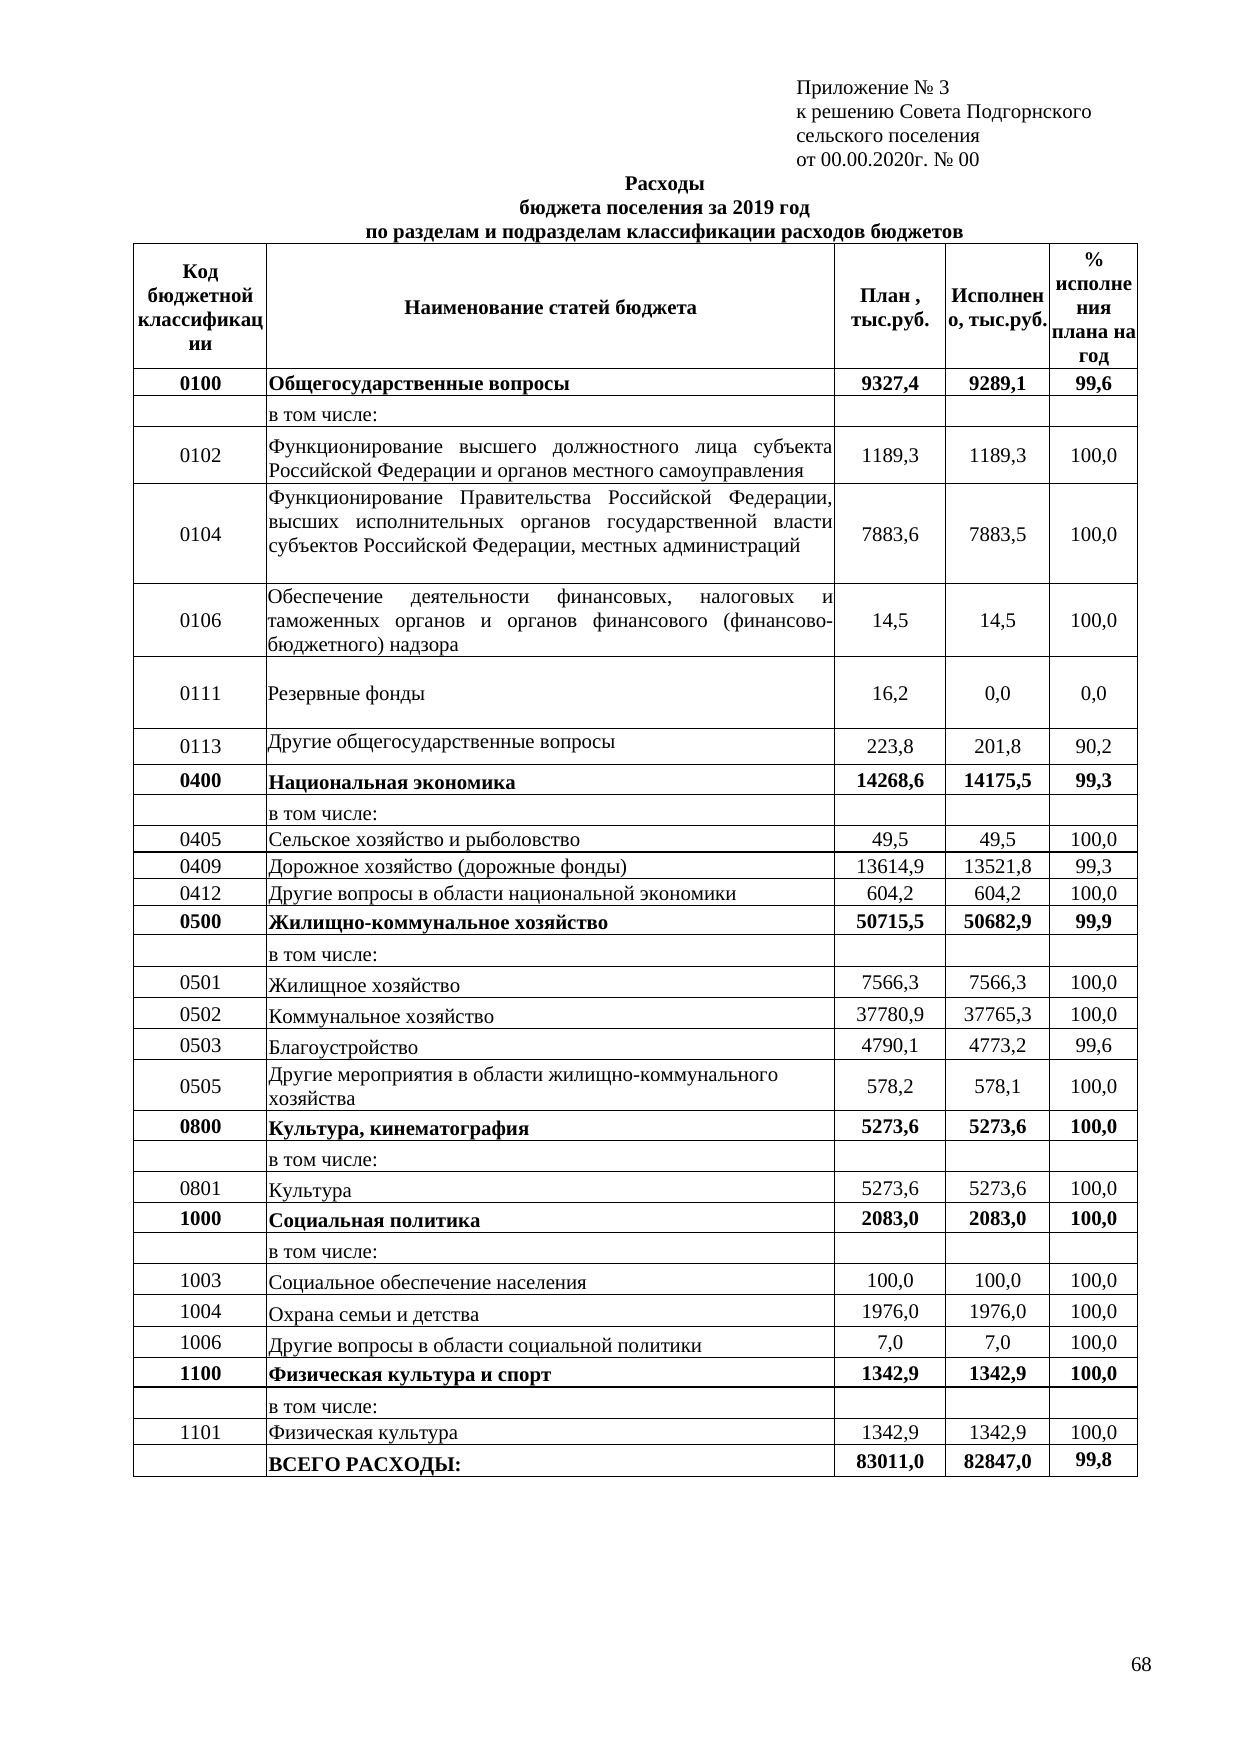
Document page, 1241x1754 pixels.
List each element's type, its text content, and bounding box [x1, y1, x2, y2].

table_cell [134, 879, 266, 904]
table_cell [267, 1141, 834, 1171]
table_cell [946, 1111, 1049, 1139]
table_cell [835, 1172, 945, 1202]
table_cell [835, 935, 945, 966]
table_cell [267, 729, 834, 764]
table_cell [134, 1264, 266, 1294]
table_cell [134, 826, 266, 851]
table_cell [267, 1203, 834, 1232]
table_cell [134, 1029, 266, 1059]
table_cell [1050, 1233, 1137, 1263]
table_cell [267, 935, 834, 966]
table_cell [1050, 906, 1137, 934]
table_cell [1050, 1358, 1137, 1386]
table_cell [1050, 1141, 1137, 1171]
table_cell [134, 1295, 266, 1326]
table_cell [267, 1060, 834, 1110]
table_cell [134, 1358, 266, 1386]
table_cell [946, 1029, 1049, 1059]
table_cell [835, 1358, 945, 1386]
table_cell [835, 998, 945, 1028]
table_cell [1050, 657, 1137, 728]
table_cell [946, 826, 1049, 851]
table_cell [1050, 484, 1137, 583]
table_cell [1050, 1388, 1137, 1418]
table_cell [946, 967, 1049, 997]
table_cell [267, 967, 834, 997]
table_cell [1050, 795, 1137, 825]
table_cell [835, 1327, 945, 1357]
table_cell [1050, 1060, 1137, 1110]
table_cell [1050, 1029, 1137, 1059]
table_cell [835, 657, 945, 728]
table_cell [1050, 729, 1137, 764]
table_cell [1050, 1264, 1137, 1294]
text к решению Совета Подгорнского [796, 99, 1152, 123]
text бюджета поселения за 2019 год [177, 195, 1152, 219]
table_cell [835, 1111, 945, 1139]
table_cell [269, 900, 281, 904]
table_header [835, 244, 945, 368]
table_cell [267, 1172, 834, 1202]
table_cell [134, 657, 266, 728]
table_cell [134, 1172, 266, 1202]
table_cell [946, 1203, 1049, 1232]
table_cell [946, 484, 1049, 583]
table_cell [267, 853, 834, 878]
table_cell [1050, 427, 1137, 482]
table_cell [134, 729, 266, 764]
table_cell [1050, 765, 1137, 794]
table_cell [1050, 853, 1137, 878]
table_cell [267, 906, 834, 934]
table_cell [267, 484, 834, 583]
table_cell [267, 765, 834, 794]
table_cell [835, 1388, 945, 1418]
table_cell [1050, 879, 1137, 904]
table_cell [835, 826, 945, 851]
text по разделам и подразделам классификации расходов бюджетов [177, 219, 1152, 243]
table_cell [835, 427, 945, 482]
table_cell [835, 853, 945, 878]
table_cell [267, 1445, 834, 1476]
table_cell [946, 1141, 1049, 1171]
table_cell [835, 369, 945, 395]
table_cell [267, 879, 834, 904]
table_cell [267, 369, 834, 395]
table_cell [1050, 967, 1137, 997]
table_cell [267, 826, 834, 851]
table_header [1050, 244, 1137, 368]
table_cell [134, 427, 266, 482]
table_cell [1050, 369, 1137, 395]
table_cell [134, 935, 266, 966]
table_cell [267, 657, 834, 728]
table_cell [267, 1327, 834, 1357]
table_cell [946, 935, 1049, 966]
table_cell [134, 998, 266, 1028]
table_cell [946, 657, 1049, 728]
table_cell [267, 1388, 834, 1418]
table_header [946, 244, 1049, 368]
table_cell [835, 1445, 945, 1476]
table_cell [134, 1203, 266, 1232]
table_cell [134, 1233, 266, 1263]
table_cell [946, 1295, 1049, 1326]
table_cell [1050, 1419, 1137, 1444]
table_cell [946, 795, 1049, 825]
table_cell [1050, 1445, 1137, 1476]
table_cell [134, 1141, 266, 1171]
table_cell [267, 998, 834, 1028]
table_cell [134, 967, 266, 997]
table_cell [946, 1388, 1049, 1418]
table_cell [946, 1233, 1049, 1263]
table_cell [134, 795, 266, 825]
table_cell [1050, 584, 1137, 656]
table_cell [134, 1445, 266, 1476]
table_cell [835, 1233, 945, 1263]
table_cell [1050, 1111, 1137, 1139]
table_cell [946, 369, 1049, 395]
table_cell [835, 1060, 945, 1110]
text Приложение № 3 [796, 75, 1152, 99]
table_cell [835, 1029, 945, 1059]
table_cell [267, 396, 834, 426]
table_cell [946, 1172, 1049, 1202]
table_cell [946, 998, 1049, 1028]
text Расходы [177, 171, 1152, 195]
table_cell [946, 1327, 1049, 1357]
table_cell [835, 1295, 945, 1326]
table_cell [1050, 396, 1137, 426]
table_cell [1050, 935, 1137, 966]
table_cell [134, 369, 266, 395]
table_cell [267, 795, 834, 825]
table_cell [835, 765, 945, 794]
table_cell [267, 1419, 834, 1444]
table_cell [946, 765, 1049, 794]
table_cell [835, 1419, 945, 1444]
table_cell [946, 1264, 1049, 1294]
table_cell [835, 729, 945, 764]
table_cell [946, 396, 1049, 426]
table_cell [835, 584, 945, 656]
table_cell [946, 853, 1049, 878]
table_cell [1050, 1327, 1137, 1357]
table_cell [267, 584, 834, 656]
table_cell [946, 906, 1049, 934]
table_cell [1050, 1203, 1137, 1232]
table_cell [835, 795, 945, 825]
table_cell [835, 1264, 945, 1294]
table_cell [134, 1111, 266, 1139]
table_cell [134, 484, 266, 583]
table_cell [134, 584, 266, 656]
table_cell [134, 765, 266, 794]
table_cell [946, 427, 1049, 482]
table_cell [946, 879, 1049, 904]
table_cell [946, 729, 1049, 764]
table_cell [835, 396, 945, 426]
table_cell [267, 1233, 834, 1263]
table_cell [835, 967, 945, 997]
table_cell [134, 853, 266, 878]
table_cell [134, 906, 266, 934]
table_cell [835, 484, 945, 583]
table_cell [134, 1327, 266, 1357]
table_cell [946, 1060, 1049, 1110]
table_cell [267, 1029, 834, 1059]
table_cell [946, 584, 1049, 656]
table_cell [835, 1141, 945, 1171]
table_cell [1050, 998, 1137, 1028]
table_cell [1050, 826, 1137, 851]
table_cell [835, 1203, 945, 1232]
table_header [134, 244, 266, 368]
text сельского поселения [796, 123, 1152, 147]
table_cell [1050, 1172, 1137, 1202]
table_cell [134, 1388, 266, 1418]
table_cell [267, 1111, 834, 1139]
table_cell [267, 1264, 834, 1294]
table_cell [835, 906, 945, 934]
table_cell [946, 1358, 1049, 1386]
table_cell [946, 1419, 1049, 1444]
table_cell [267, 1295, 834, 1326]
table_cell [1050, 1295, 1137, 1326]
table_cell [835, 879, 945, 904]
text от 00.00.2020г. № 00 [796, 147, 1152, 171]
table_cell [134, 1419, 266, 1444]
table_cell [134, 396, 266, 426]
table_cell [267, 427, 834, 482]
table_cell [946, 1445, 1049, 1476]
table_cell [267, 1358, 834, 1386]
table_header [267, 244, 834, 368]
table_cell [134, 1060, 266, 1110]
